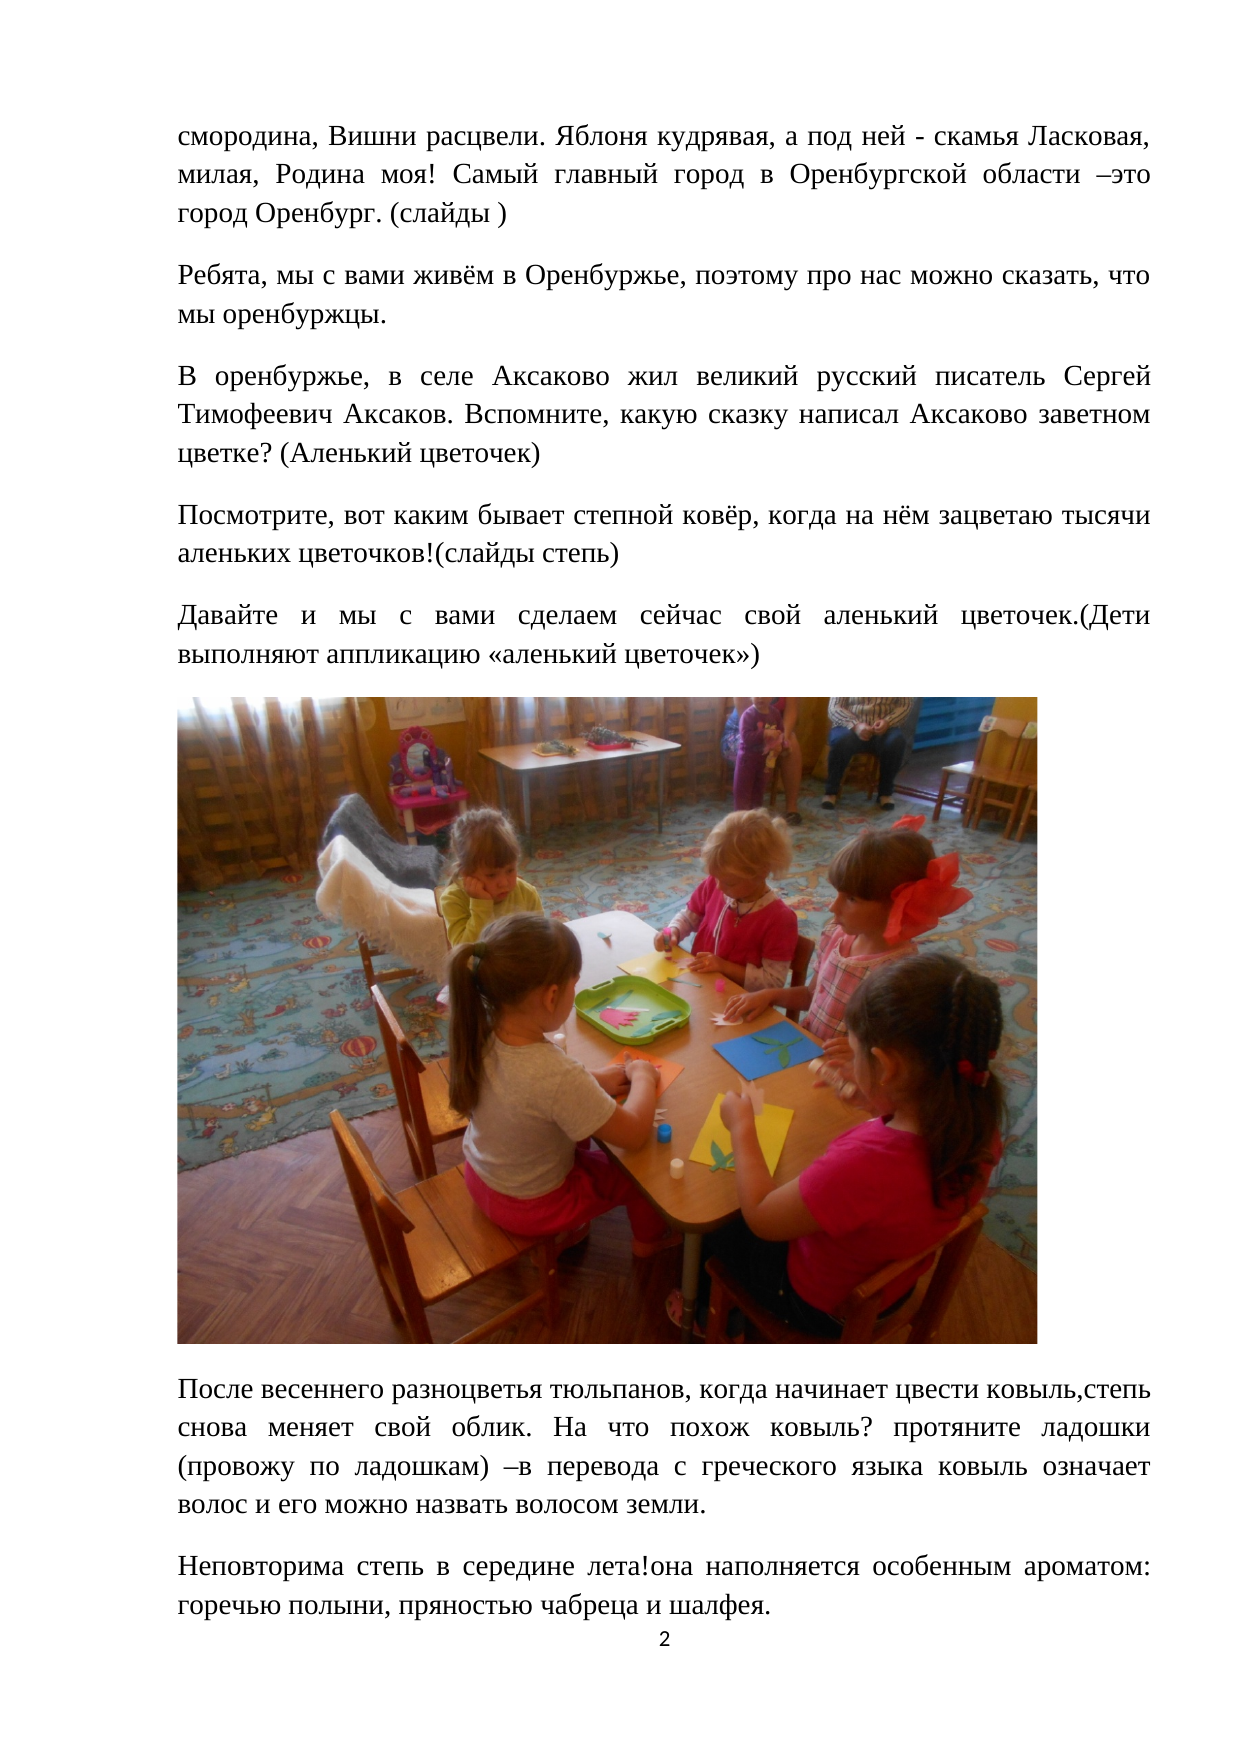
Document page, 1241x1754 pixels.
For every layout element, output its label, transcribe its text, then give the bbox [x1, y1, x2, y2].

text Посмотрите, вот каким бывает степной ковёр, когда на нём зацветаю тысячи аленьких цветочков!(слайды степь) [177, 497, 1152, 569]
text Ребята, мы с вами живём в Оренбуржье, поэтому про нас можно сказать, что мы оренбуржцы. [177, 257, 1152, 329]
picture [177, 697, 1038, 1344]
text После весеннего разноцветья тюльпанов, когда начинает цвести ковыль,степь снова меняет свой облик. На что похож ковыль? протяните ладошки (провожу по ладошкам) –в перевода с греческого языка ковыль означает волос и его можно назвать волосом земли. [177, 1371, 1152, 1520]
text Давайте и мы с вами сделаем сейчас свой аленький цветочек.(Дети выполняют аппликацию «аленький цветочек») [177, 597, 1152, 669]
text В оренбуржье, в селе Аксаково жил великий русский писатель Сергей Тимофеевич Аксаков. Вспомните, какую сказку написал Аксаково заветном цветке? (Аленький цветочек) [177, 358, 1152, 468]
text Неповторима степь в середине лета!она наполняется особенным ароматом: горечью полыни, пряностью чабреца и шалфея. [177, 1548, 1152, 1620]
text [177, 118, 1152, 229]
